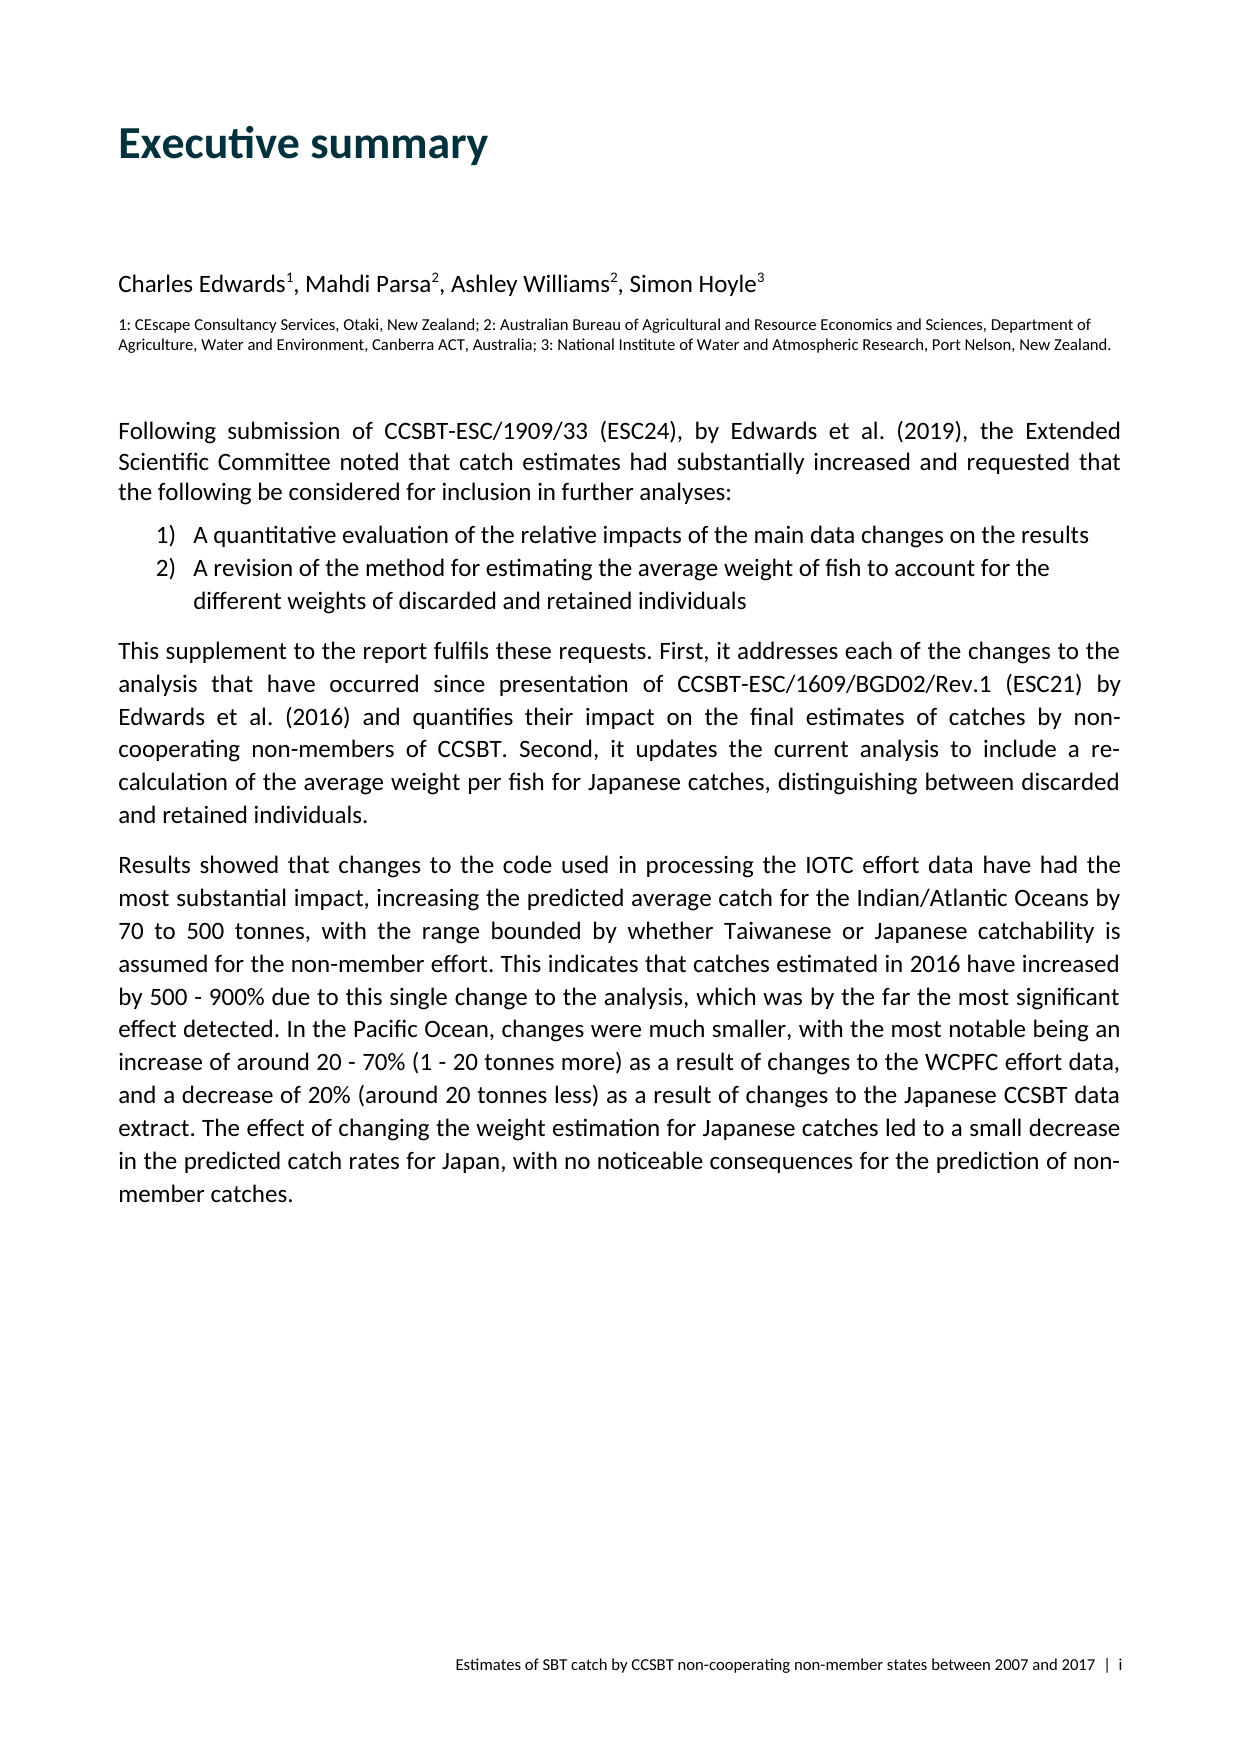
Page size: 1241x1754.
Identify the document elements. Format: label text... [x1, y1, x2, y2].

text This supplement to the report fulfils these requests. First, it addresses each of the changes to the analysis that have occurred since presentation of CCSBT-ESC/1609/BGD02/Rev.1 (ESC21) by Edwards et al. (2016) and quantifies their impact on the final estimates of catches by non-cooperating non-members of CCSBT. Second, it updates the current analysis to include a re-calculation of the average weight per fish for Japanese catches, distinguishing between discarded and retained individuals. [118, 635, 1122, 830]
list A revision of the method for estimating the average weight of fish to account for the different weights of discarded and retained individuals [156, 552, 1122, 616]
list A quantitative evaluation of the relative impacts of the main data changes on the results [156, 519, 1122, 550]
text Charles Edwards1, Mahdi Parsa2, Ashley Williams2, Simon Hoyle3 [118, 268, 1122, 299]
text Following submission of CCSBT-ESC/1909/33 (ESC24), by Edwards et al. (2019), the Extended Scientific Committee noted that catch estimates had substantially increased and requested that the following be considered for inclusion in further analyses: [118, 415, 1122, 507]
text 1: CEscape Consultancy Services, Otaki, New Zealand; 2: Australian Bureau of Agricultural and Resource Economics and Sciences, Department of Agriculture, Water and Environment, Canberra ACT, Australia; 3: National Institute of Water and Atmospheric Research, Port Nelson, New Zealand. [118, 314, 1122, 355]
text Results showed that changes to the code used in processing the IOTC effort data have had the most substantial impact, increasing the predicted average catch for the Indian/Atlantic Oceans by 70 to 500 tonnes, with the range bounded by whether Taiwanese or Japanese catchability is assumed for the non-member effort. This indicates that catches estimated in 2016 have increased by 500 - 900% due to this single change to the analysis, which was by the far the most significant effect detected. In the Pacific Ocean, changes were much smaller, with the most notable being an increase of around 20 - 70% (1 - 20 tonnes more) as a result of changes to the WCPFC effort data, and a decrease of 20% (around 20 tonnes less) as a result of changes to the Japanese CCSBT data extract. The effect of changing the weight estimation for Japanese catches led to a small decrease in the predicted catch rates for Japan, with no noticeable consequences for the prediction of non-member catches. [118, 849, 1122, 1209]
subtitle Executive summary [118, 118, 1122, 168]
